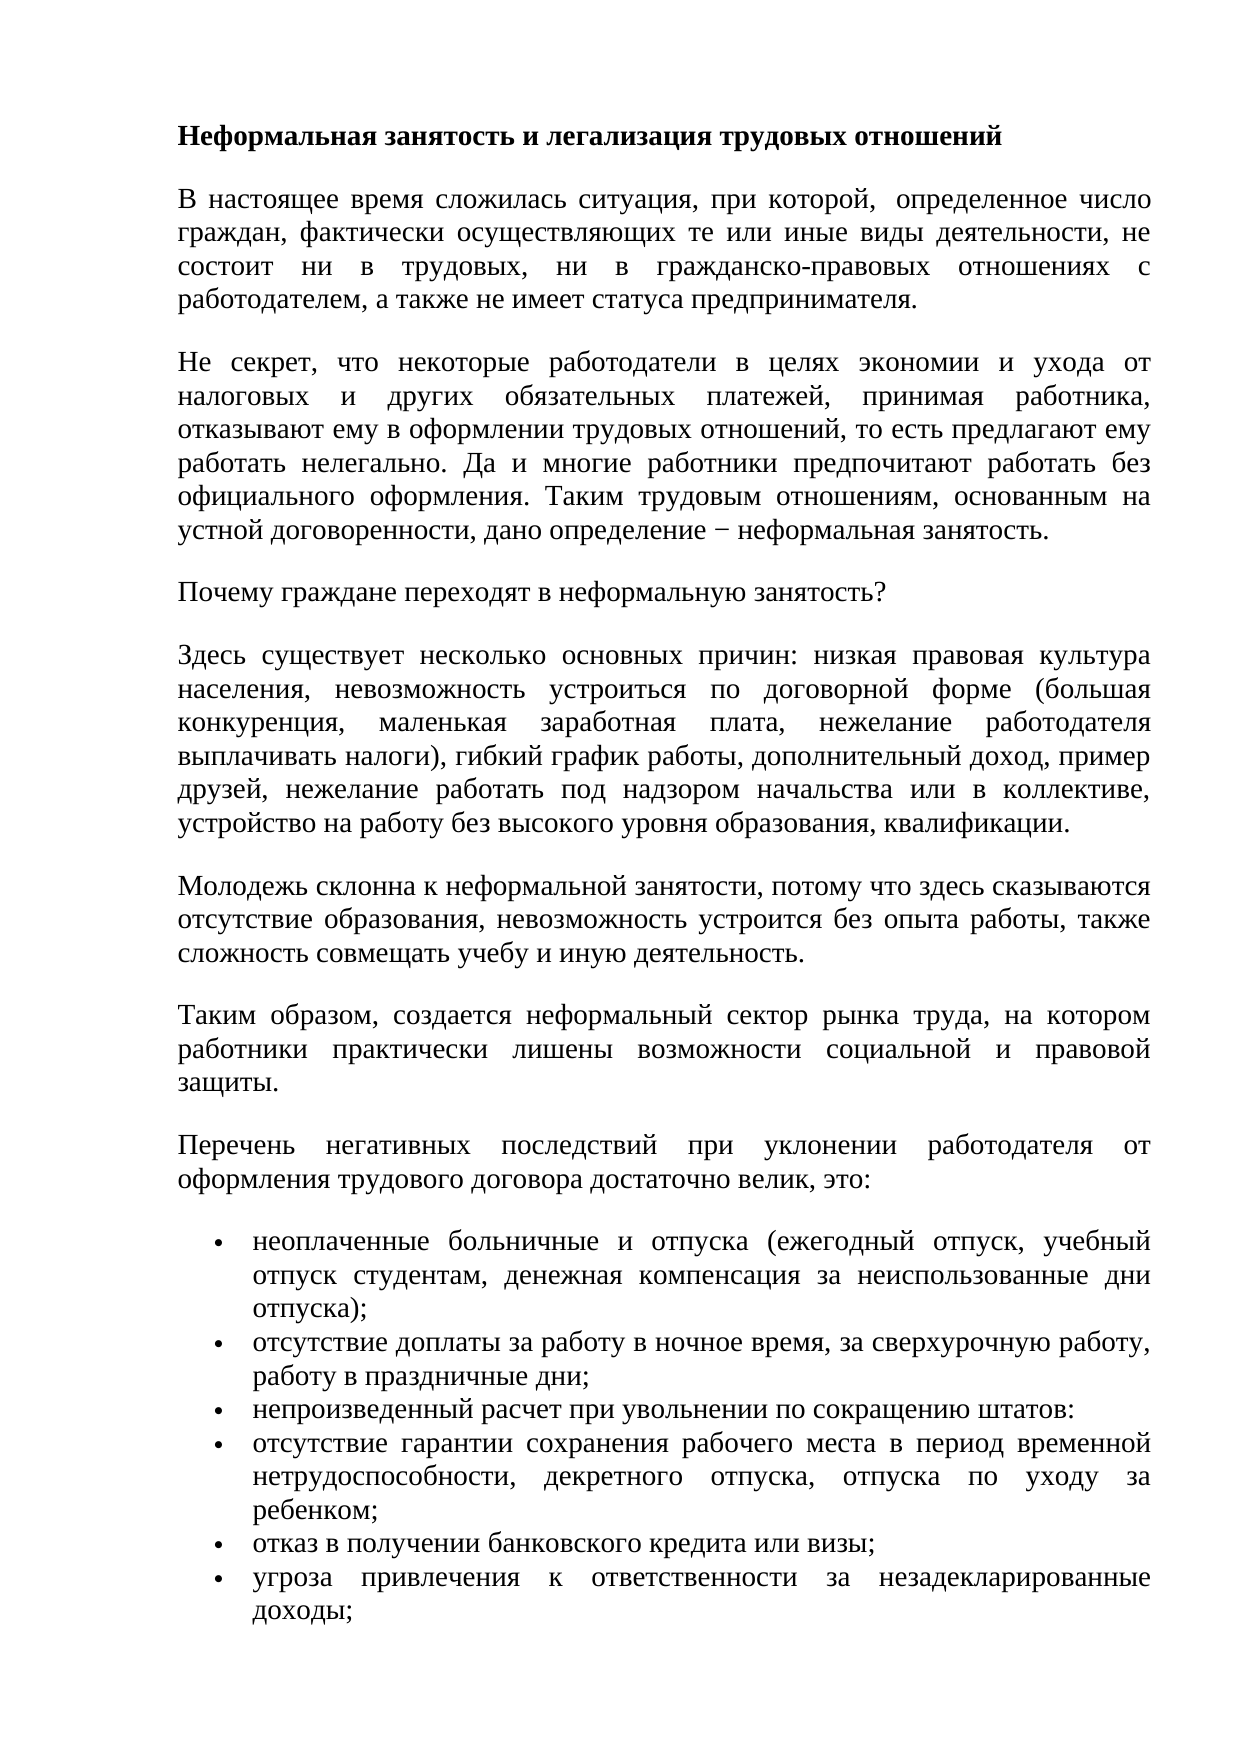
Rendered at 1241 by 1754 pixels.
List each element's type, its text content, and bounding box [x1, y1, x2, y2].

list отсутствие доплаты за работу в ночное время, за сверхурочную работу, работу в праздничные дни; [215, 1324, 1152, 1391]
list угроза привлечения к ответственности за незадекларированные доходы; [215, 1559, 1152, 1626]
text Не секрет, что некоторые работодатели в целях экономии и ухода от налоговых и других обязательных платежей, принимая работника, отказывают ему в оформлении трудовых отношений, то есть предлагают ему работать нелегально. Да и многие работники предпочитают работать без официального оформления. Таким трудовым отношениям, основанным на устной договоренности, дано определение − неформальная занятость. [177, 344, 1152, 545]
text Неформальная занятость и легализация трудовых отношений [177, 118, 1152, 152]
text Здесь существует несколько основных причин: низкая правовая культура населения, невозможность устроиться по договорной форме (большая конкуренция, маленькая заработная плата, нежелание работодателя выплачивать налоги), гибкий график работы, дополнительный доход, пример друзей, нежелание работать под надзором начальства или в коллективе, устройство на работу без высокого уровня образования, квалификации. [177, 637, 1152, 838]
list неоплаченные больничные и отпуска (ежегодный отпуск, учебный отпуск студентам, денежная компенсация за неиспользованные дни отпуска); [215, 1223, 1152, 1324]
list непроизведенный расчет при увольнении по сокращению штатов: [215, 1391, 1152, 1425]
text Таким образом, создается неформальный сектор рынка труда, на котором работники практически лишены возможности социальной и правовой защиты. [177, 997, 1152, 1098]
list отказ в получении банковского кредита или визы; [215, 1525, 1152, 1559]
list отсутствие гарантии сохранения рабочего места в период временной нетрудоспособности, декретного отпуска, отпуска по уходу за ребенком; [215, 1425, 1152, 1525]
text Почему граждане переходят в неформальную занятость? [177, 574, 1152, 608]
text Молодежь склонна к неформальной занятости, потому что здесь сказываются отсутствие образования, невозможность устроится без опыта работы, также сложность совмещать учебу и иную деятельность. [177, 868, 1152, 968]
text В настоящее время сложилась ситуация, при которой, определенное число граждан, фактически осуществляющих те или иные виды деятельности, не состоит ни в трудовых, ни в гражданско-правовых отношениях с работодателем, а также не имеет статуса предпринимателя. [177, 181, 1152, 315]
text Перечень негативных последствий при уклонении работодателя от оформления трудового договора достаточно велик, это: [177, 1127, 1152, 1194]
